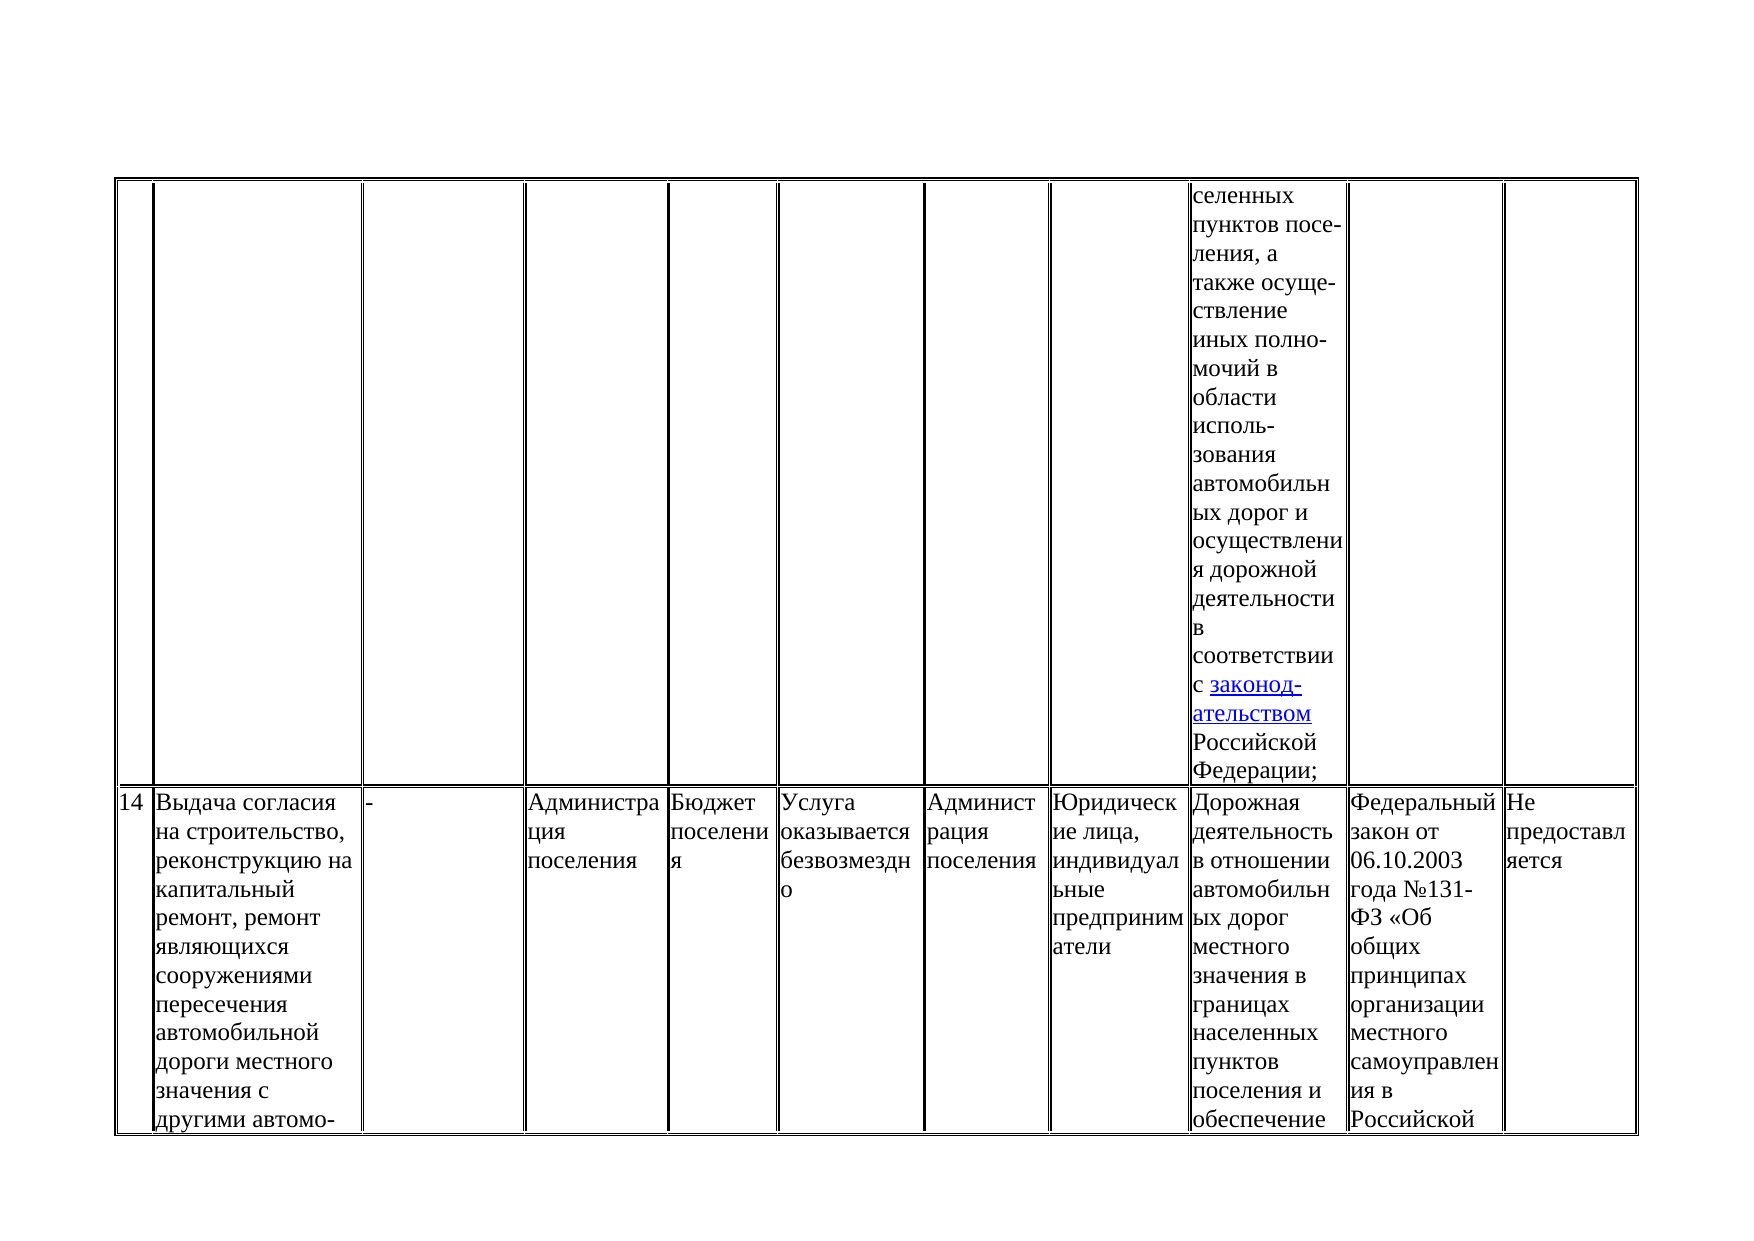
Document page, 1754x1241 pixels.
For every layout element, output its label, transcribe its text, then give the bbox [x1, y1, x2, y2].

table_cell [153, 181, 363, 784]
table_cell - [363, 179, 525, 784]
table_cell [924, 784, 1050, 1132]
table_cell 13 [118, 179, 153, 784]
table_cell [525, 788, 668, 1132]
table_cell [778, 788, 924, 1132]
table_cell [1348, 784, 1504, 1132]
table_cell Бюджет поселения [668, 179, 778, 784]
table_cell Бюджет поселения [668, 784, 778, 1132]
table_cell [1190, 784, 1348, 1132]
table_cell Не предоставляется [1504, 181, 1635, 784]
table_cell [1348, 179, 1504, 784]
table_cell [924, 179, 1050, 784]
table_cell 14 [118, 784, 153, 1132]
table_cell Не предоставляется [1504, 784, 1636, 1132]
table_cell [155, 788, 363, 1132]
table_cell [1050, 784, 1190, 1132]
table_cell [1190, 179, 1348, 784]
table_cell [525, 179, 668, 784]
table_cell - [363, 784, 525, 1132]
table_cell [1050, 179, 1190, 784]
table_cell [778, 181, 924, 784]
